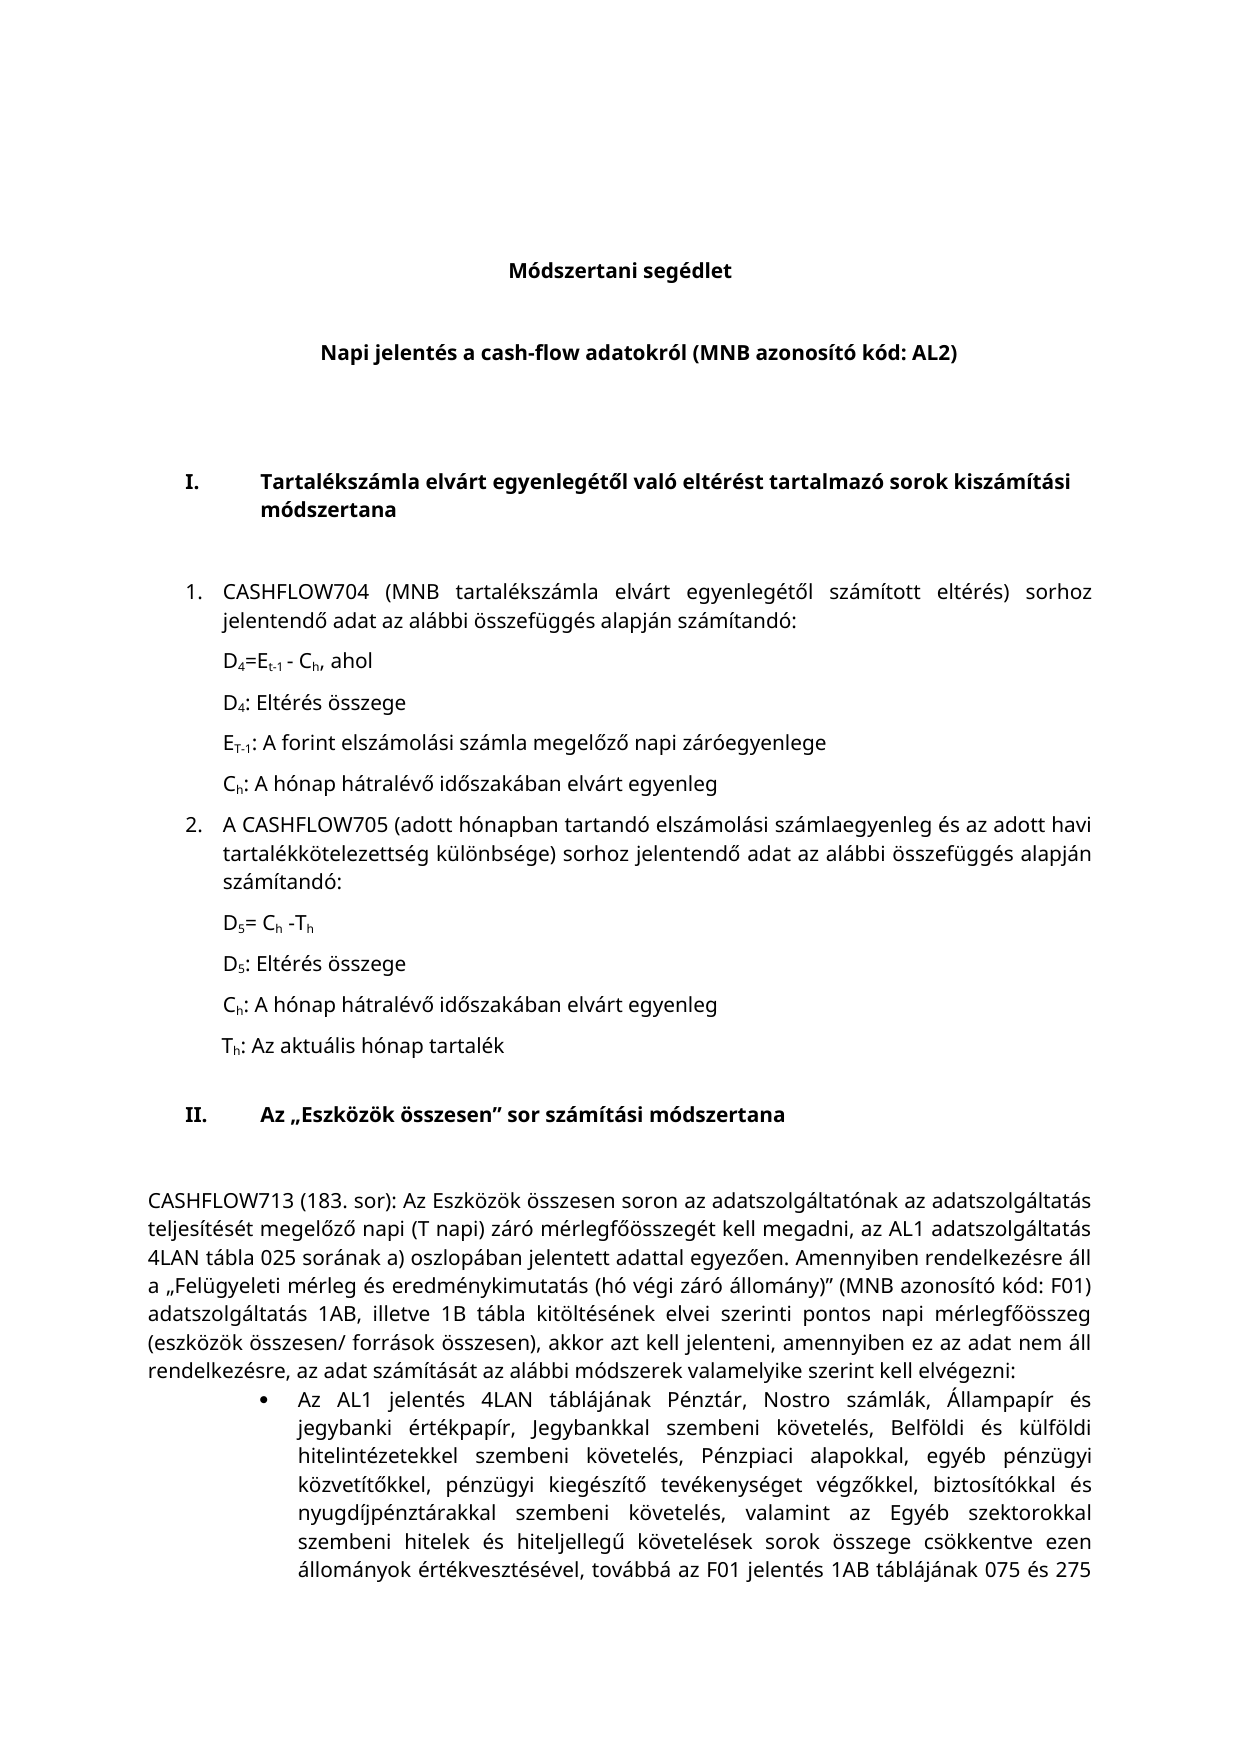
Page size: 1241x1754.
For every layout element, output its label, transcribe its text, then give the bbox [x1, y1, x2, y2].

text Ch: A hónap hátralévő időszakában elvárt egyenleg [148, 990, 1093, 1018]
text ET-1: A forint elszámolási számla megelőző napi záróegyenlege [223, 728, 1093, 757]
text CASHFLOW713 (183. sor): Az Eszközök összesen soron az adatszolgáltatónak az adatszolgáltatás teljesítését megelőző napi (T napi) záró mérlegfőösszegét kell megadni, az AL1 adatszolgáltatás 4LAN tábla 025 sorának a) oszlopában jelentett adattal egyezően. Amennyiben rendelkezésre áll a „Felügyeleti mérleg és eredménykimutatás (hó végi záró állomány)” (MNB azonosító kód: F01) adatszolgáltatás 1AB, illetve 1B tábla kitöltésének elvei szerinti pontos napi mérlegfőösszeg (eszközök összesen/ források összesen), akkor azt kell jelenteni, amennyiben ez az adat nem áll rendelkezésre, az adat számítását az alábbi módszerek valamelyike szerint kell elvégezni: [148, 1186, 1093, 1385]
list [260, 1385, 1093, 1584]
list Tartalékszámla elvárt egyenlegétől való eltérést tartalmazó sorok kiszámítási módszertana [185, 467, 1093, 524]
list CASHFLOW704 (MNB tartalékszámla elvárt egyenlegétől számított eltérés) sorhoz jelentendő adat az alábbi összefüggés alapján számítandó: [185, 577, 1093, 634]
list Az „Eszközök összesen” sor számítási módszertana [185, 1100, 1093, 1129]
text Módszertani segédlet [148, 257, 1093, 285]
text D5: Eltérés összege [148, 949, 1093, 978]
text D4=Et-1 - Ch, ahol [223, 647, 1093, 675]
list A CASHFLOW705 (adott hónapban tartandó elszámolási számlaegyenleg és az adott havi tartalékkötelezettség különbsége) sorhoz jelentendő adat az alábbi összefüggés alapján számítandó: [185, 810, 1093, 896]
text D5= Ch -Th [148, 908, 1093, 937]
text D4: Eltérés összege [223, 688, 1093, 716]
text Ch: A hónap hátralévő időszakában elvárt egyenleg [223, 769, 1093, 798]
text Napi jelentés a cash-flow adatokról (MNB azonosító kód: AL2) [185, 338, 1093, 367]
text Th: Az aktuális hónap tartalék [148, 1031, 1093, 1059]
